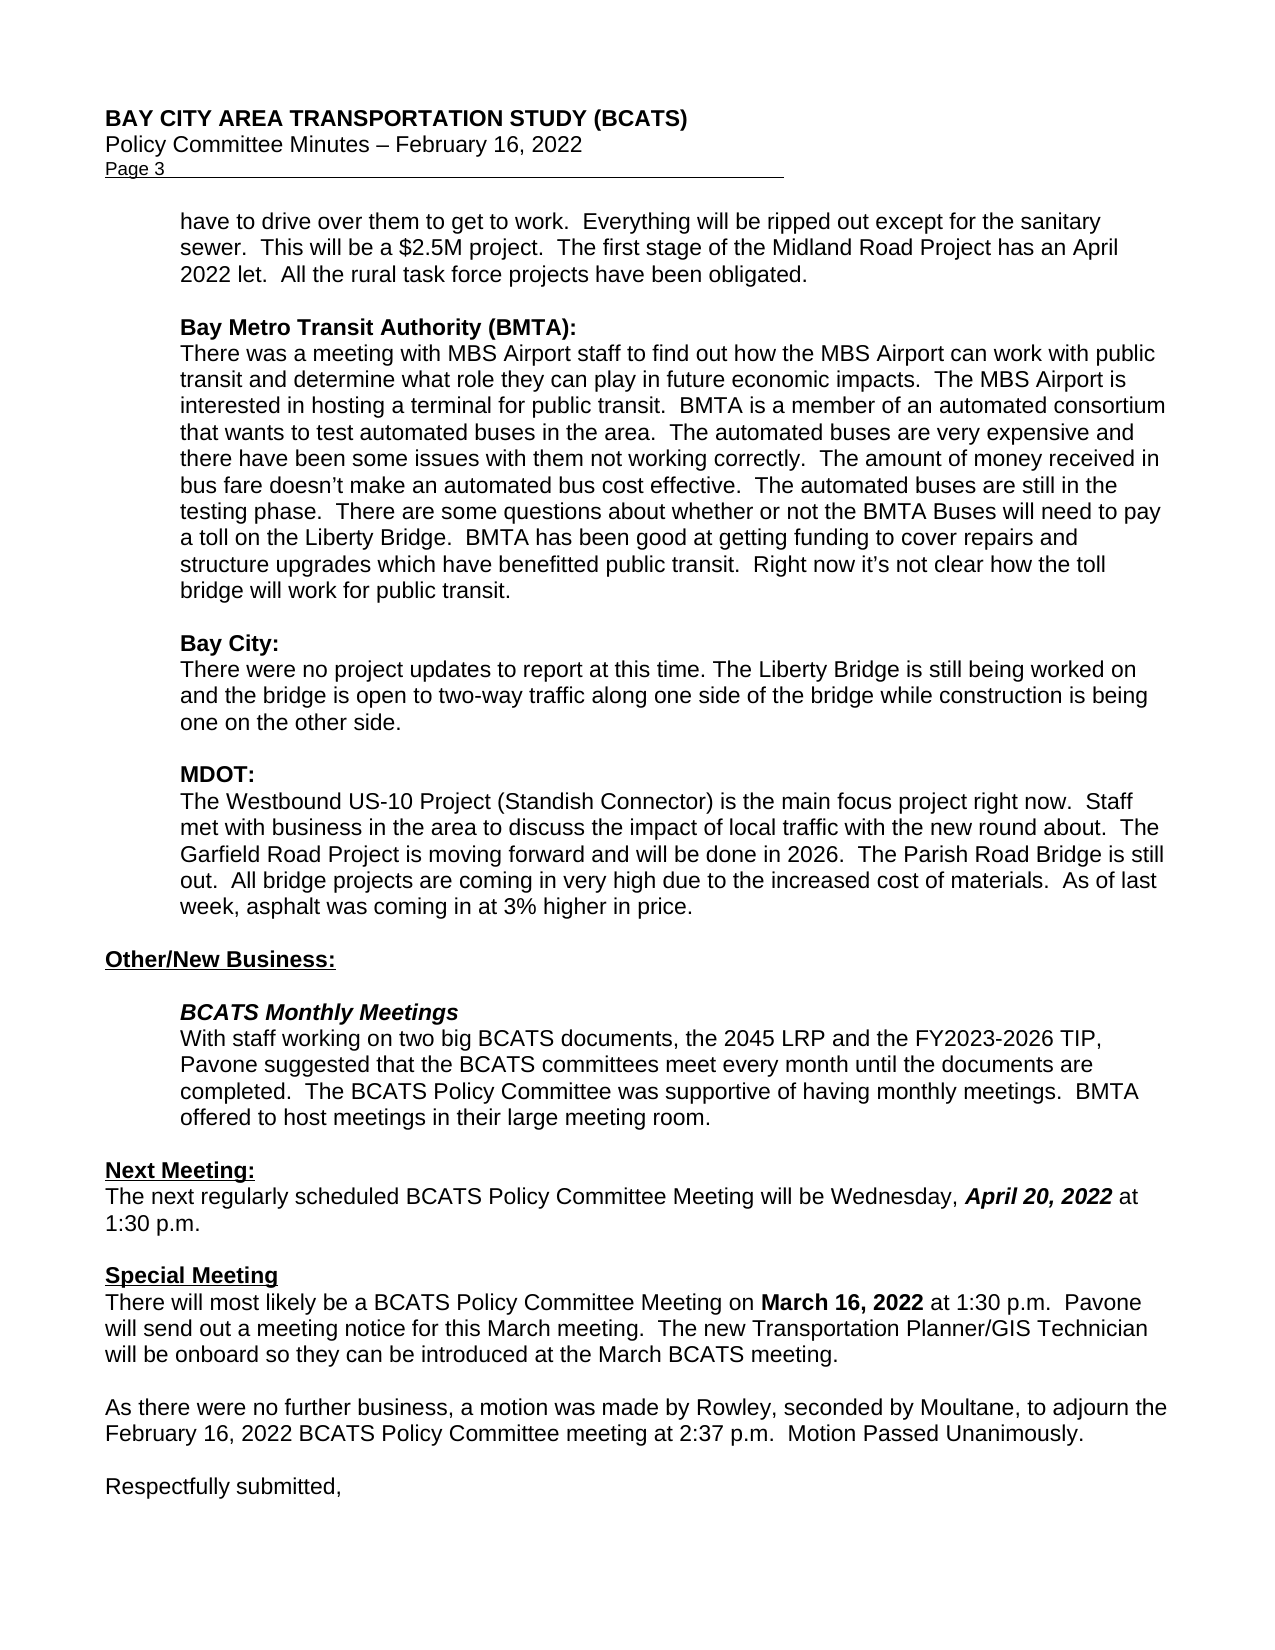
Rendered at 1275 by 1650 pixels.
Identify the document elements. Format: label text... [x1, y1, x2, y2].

text BCATS Monthly Meetings With staff working on two big BCATS documents, the 2045 LRP and the FY2023-2026 TIP, Pavone suggested that the BCATS committees meet every month until the documents are completed. The BCATS Policy Committee was supportive of having monthly meetings. BMTA offered to host meetings in their large meeting room. [180, 999, 1170, 1130]
text Special Meeting There will most likely be a BCATS Policy Committee Meeting on March 16, 2022 at 1:30 p.m. Pavone will send out a meeting notice for this March meeting. The new Transportation Planner/GIS Technician will be onboard so they can be introduced at the March BCATS meeting. [105, 1262, 1170, 1368]
text Respectfully submitted, [105, 1473, 1170, 1499]
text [180, 208, 1170, 287]
text The Westbound US-10 Project (Standish Connector) is the main focus project right now. Staff met with business in the area to discuss the impact of local traffic with the new round about. The Garfield Road Project is moving forward and will be done in 2026. The Parish Road Bridge is still out. All bridge projects are coming in very high due to the increased cost of materials. As of last week, asphalt was coming in at 3% higher in price. [180, 788, 1170, 919]
text Bay Metro Transit Authority (BMTA): There was a meeting with MBS Airport staff to find out how the MBS Airport can work with public transit and determine what role they can play in future economic impacts. The MBS Airport is interested in hosting a terminal for public transit. BMTA is a member of an automated consortium that wants to test automated buses in the area. The automated buses are very expensive and there have been some issues with them not working correctly. The amount of money received in bus fare doesn’t make an automated bus cost effective. The automated buses are still in the testing phase. There are some questions about whether or not the BMTA Buses will need to pay a toll on the Liberty Bridge. BMTA has been good at getting funding to cover repairs and structure upgrades which have benefitted public transit. Right now it’s not clear how the toll bridge will work for public transit. [180, 313, 1170, 603]
text As there were no further business, a motion was made by Rowley, seconded by Moultane, to adjourn the February 16, 2022 BCATS Policy Committee meeting at 2:37 p.m. Motion Passed Unanimously. [105, 1394, 1170, 1447]
text Other/New Business: [105, 946, 1170, 972]
text MDOT: [180, 761, 1170, 788]
text There were no project updates to report at this time. The Liberty Bridge is still being worked on and the bridge is open to two-way traffic along one side of the bridge while construction is being one on the other side. [180, 656, 1170, 735]
text The next regularly scheduled BCATS Policy Committee Meeting will be Wednesday, April 20, 2022 at 1:30 p.m. [105, 1183, 1170, 1236]
text Bay City: [105, 630, 1170, 656]
text Next Meeting: [105, 1157, 1170, 1183]
